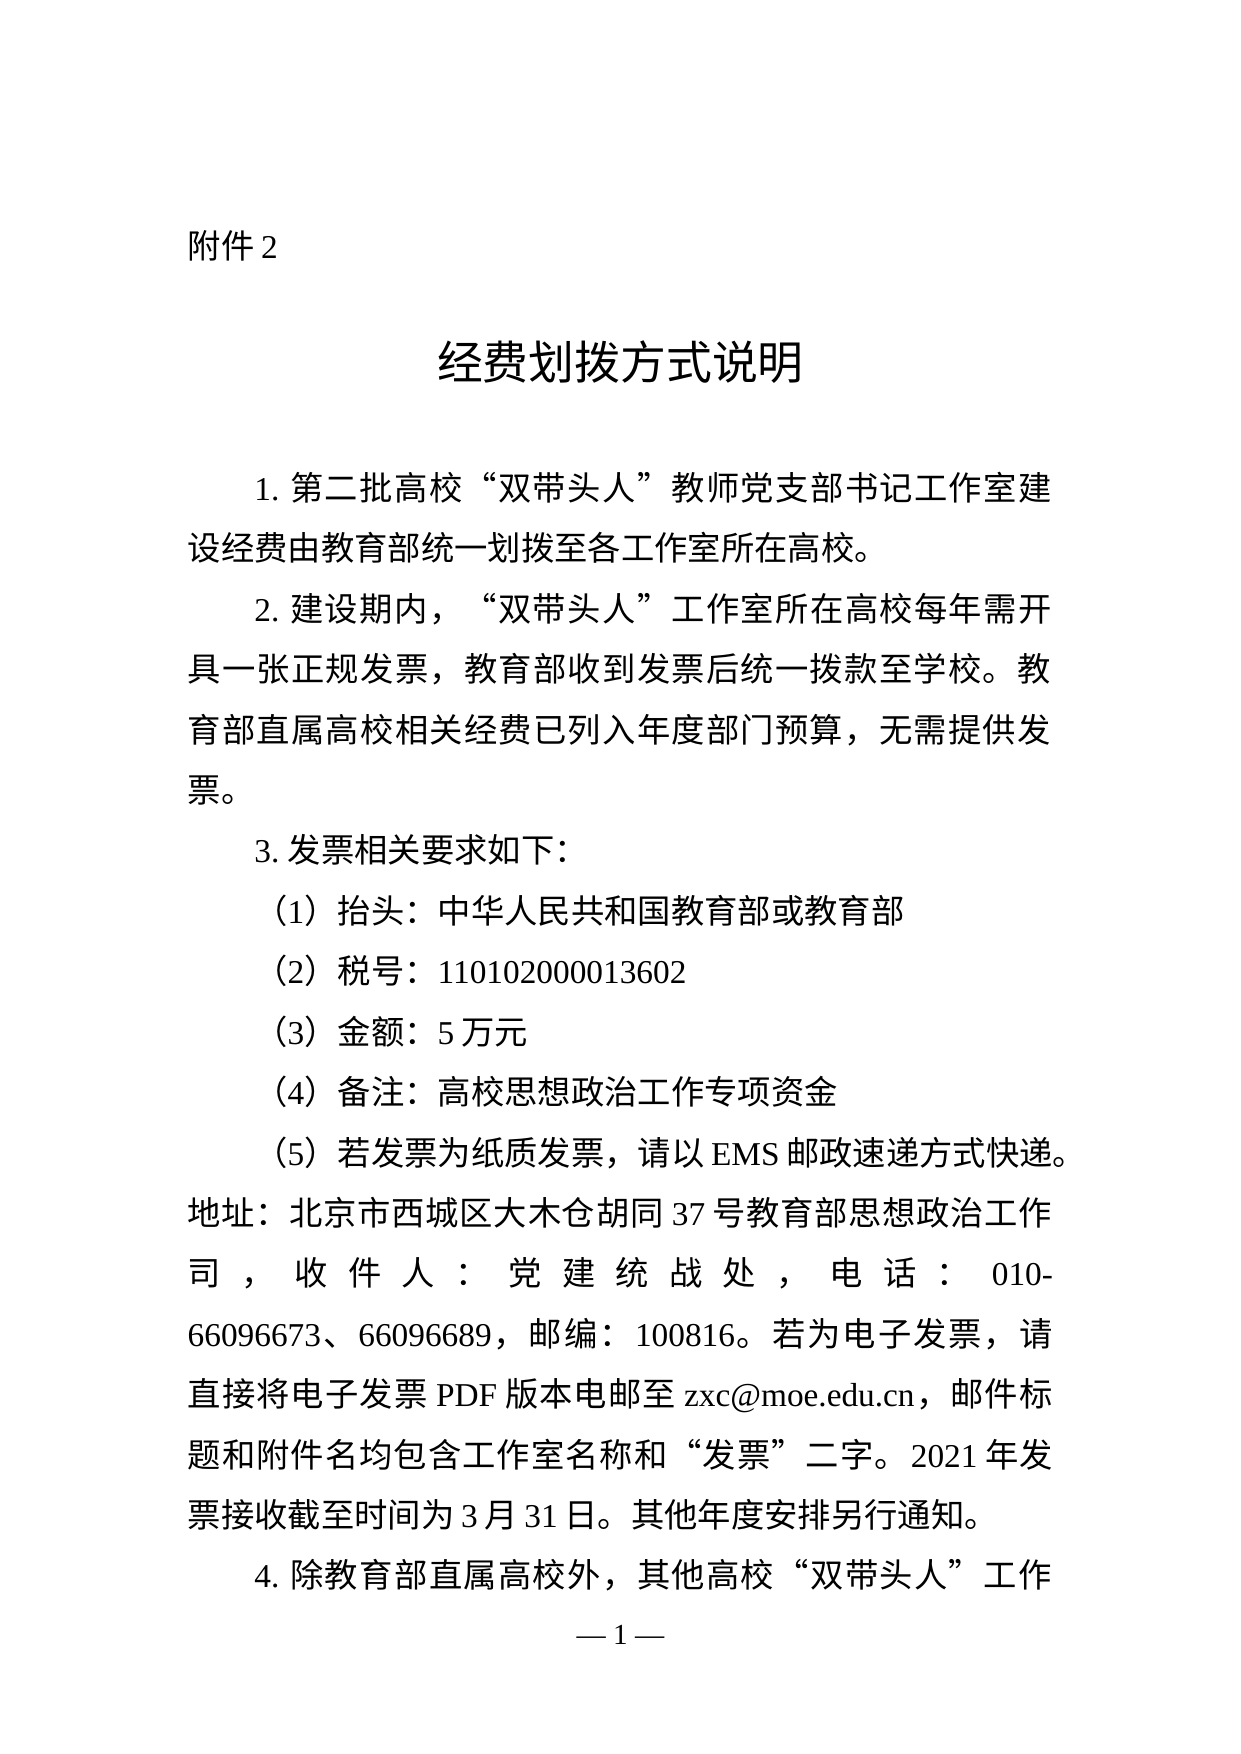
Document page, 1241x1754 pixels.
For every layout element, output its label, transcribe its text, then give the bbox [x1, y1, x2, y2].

text 1. 第二批高校“双带头人”教师党支部书记工作室建设经费由教育部统一划拨至各工作室所在高校。 [187, 452, 1053, 573]
text 经费划拨方式说明 [187, 331, 1053, 392]
text （5）若发票为纸质发票，请以EMS邮政速递方式快递。地址：北京市西城区大木仓胡同37号教育部思想政治工作司，收件人：党建统战处，电话：010-66096673、66096689，邮编：100816。若为电子发票，请直接将电子发票PDF版本电邮至zxc@moe.edu.cn，邮件标题和附件名均包含工作室名称和“发票”二字。2021年发票接收截至时间为3月31日。其他年度安排另行通知。 [187, 1117, 1053, 1539]
text （2）税号：110102000013602 [187, 935, 1053, 996]
text 3. 发票相关要求如下： [187, 814, 1053, 875]
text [187, 1539, 1053, 1600]
text （1）抬头：中华人民共和国教育部或教育部 [187, 875, 1053, 935]
text （4）备注：高校思想政治工作专项资金 [187, 1056, 1053, 1117]
text 附件2 [187, 210, 1053, 271]
text （3）金额：5万元 [187, 996, 1053, 1056]
text 2. 建设期内，“双带头人”工作室所在高校每年需开具一张正规发票，教育部收到发票后统一拨款至学校。教育部直属高校相关经费已列入年度部门预算，无需提供发票。 [187, 573, 1053, 814]
